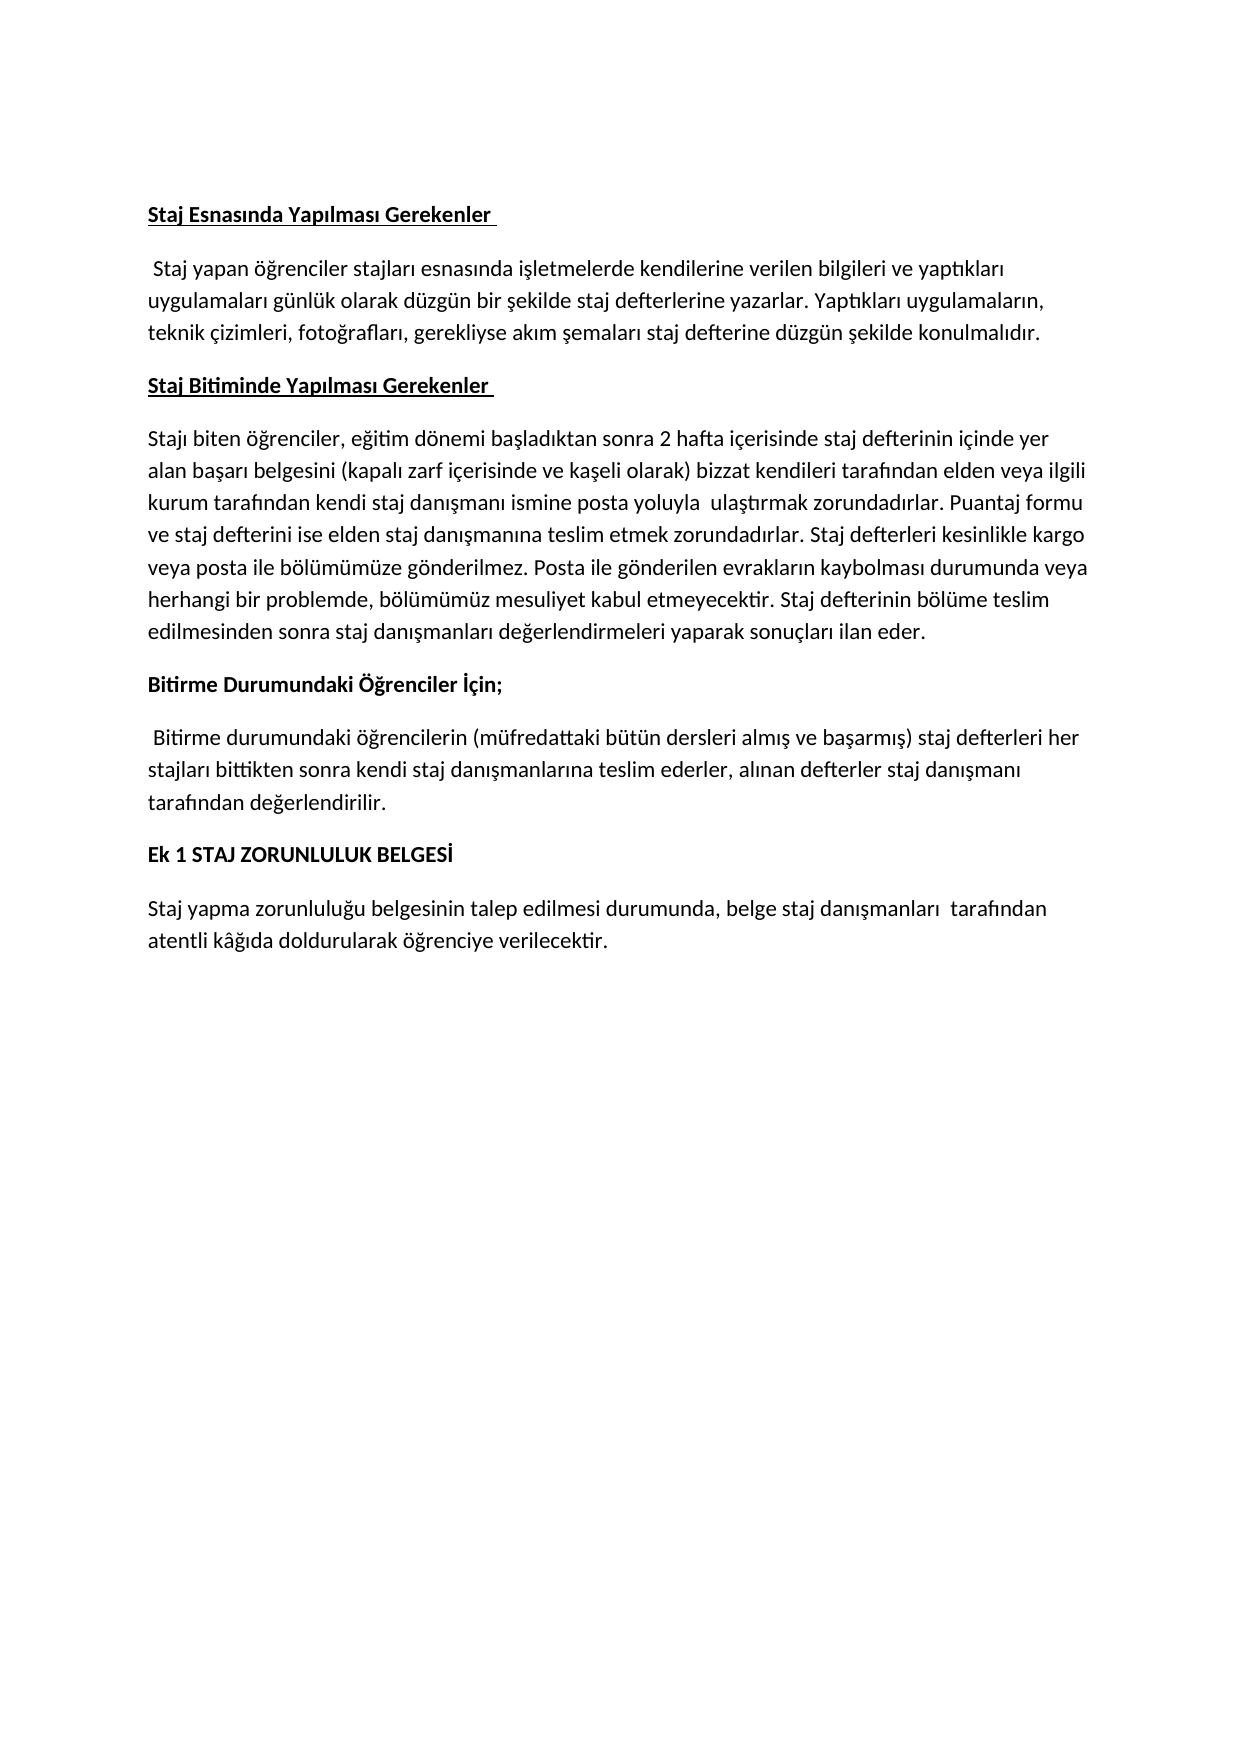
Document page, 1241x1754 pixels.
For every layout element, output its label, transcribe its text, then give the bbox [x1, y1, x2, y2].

text Staj Esnasında Yapılması Gerekenler [148, 201, 1093, 229]
text Stajı biten öğrenciler, eğitim dönemi başladıktan sonra 2 hafta içerisinde staj defterinin içinde yer alan başarı belgesini (kapalı zarf içerisinde ve kaşeli olarak) bizzat kendileri tarafından elden veya ilgili kurum tarafından kendi staj danışmanı ismine posta yoluyla ulaştırmak zorundadırlar. Puantaj formu ve staj defterini ise elden staj danışmanına teslim etmek zorundadırlar. Staj defterleri kesinlikle kargo veya posta ile bölümümüze gönderilmez. Posta ile gönderilen evrakların kaybolması durumunda veya herhangi bir problemde, bölümümüz mesuliyet kabul etmeyecektir. Staj defterinin bölüme teslim edilmesinden sonra staj danışmanları değerlendirmeleri yaparak sonuçları ilan eder. [148, 424, 1093, 645]
text Bitirme durumundaki öğrencilerin (müfredattaki bütün dersleri almış ve başarmış) staj defterleri her stajları bittikten sonra kendi staj danışmanlarına teslim ederler, alınan defterler staj danışmanı tarafından değerlendirilir. [148, 723, 1093, 816]
text Ek 1 STAJ ZORUNLULUK BELGESİ [148, 841, 1093, 869]
text Bitirme Durumundaki Öğrenciler İçin; [148, 670, 1093, 698]
text Staj Bitiminde Yapılması Gerekenler [148, 371, 1093, 399]
text Staj yapan öğrenciler stajları esnasında işletmelerde kendilerine verilen bilgileri ve yaptıkları uygulamaları günlük olarak düzgün bir şekilde staj defterlerine yazarlar. Yaptıkları uygulamaların, teknik çizimleri, fotoğrafları, gerekliyse akım şemaları staj defterine düzgün şekilde konulmalıdır. [148, 254, 1093, 346]
text Staj yapma zorunluluğu belgesinin talep edilmesi durumunda, belge staj danışmanları tarafından atentli kâğıda doldurularak öğrenciye verilecektir. [148, 894, 1093, 954]
